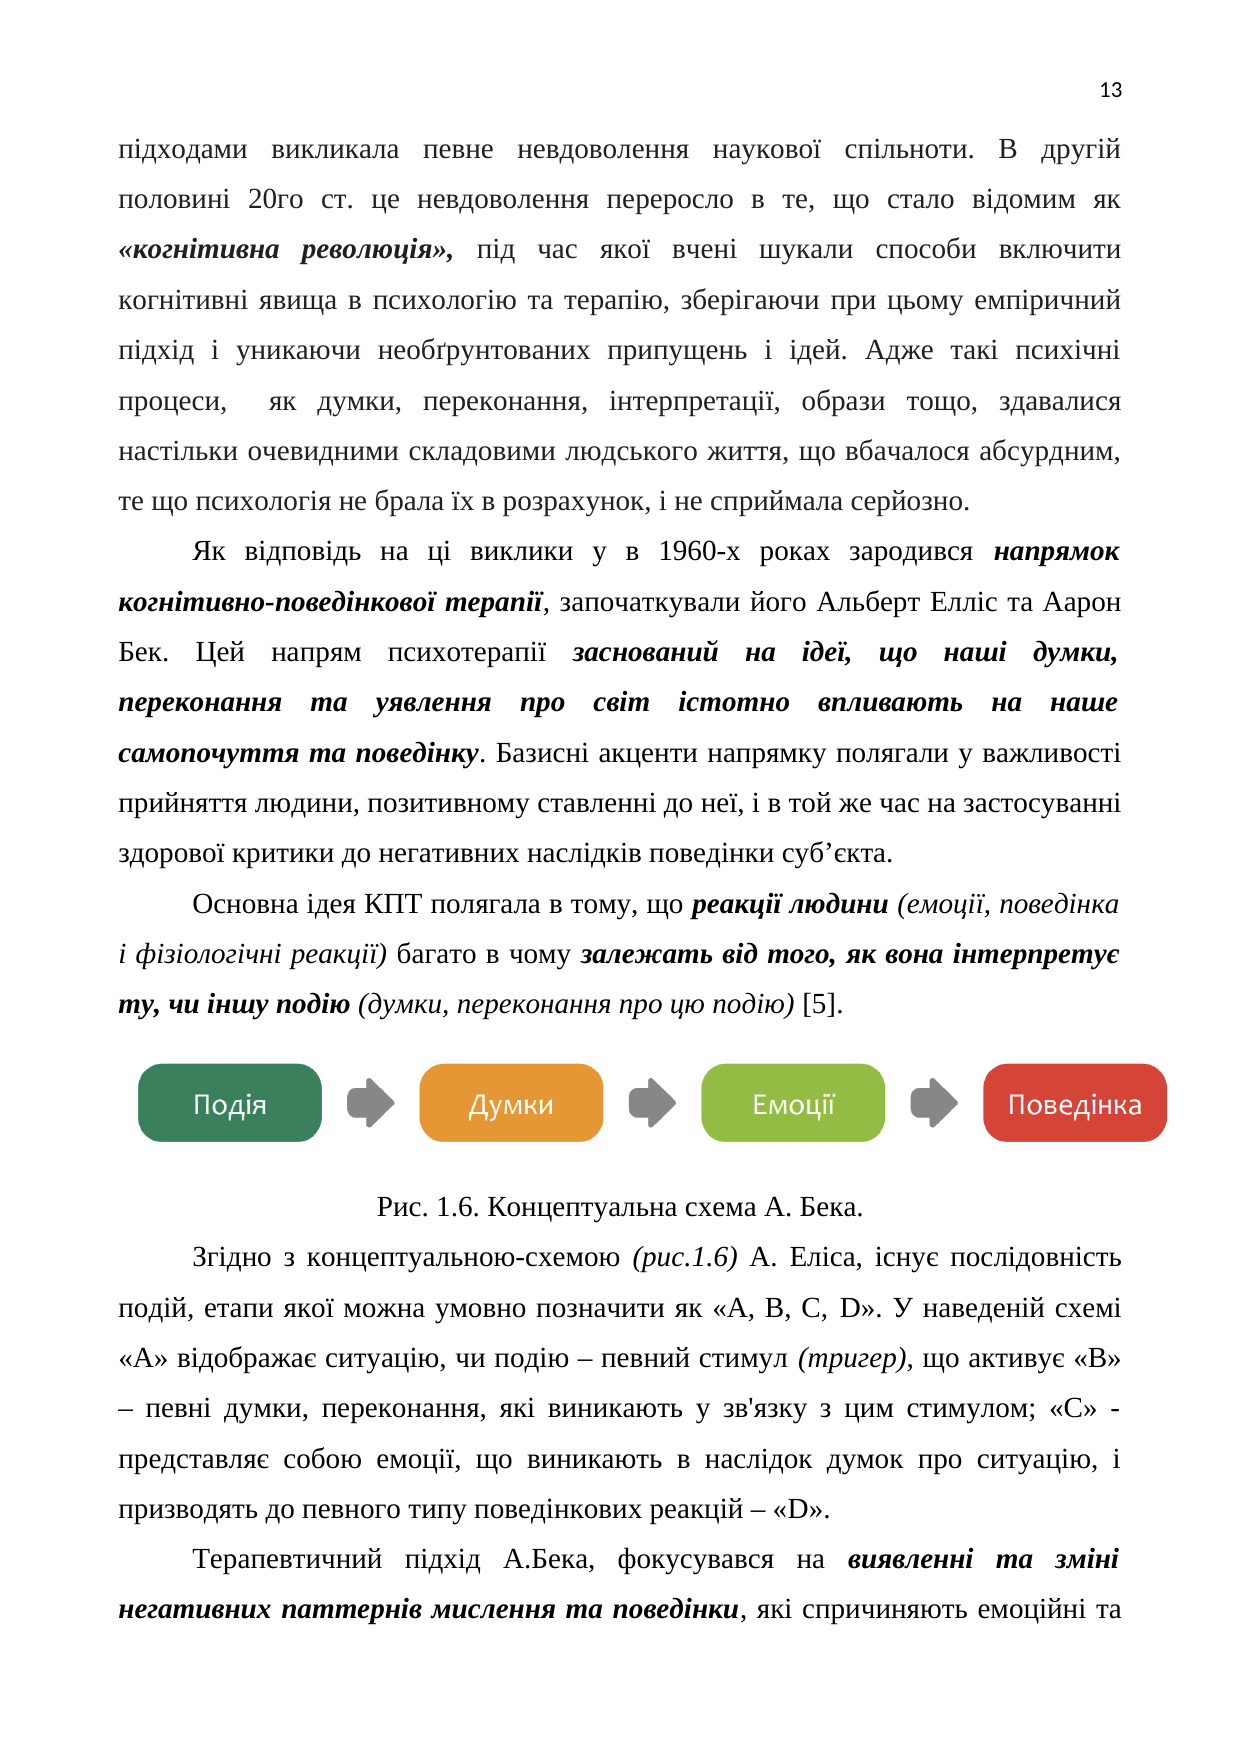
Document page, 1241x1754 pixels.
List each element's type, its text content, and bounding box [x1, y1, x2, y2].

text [118, 1541, 1122, 1625]
text Рис. 1.6. Концептуальна схема А. Бека. [118, 1189, 1122, 1223]
text Основна ідея КПТ полягала в тому, що реакції людини (емоції, поведінка і фізіологічні реакції) багато в чому залежать від того, як вона інтерпретує ту, чи іншу подію (думки, переконання про цю подію) [5]. [118, 886, 1122, 1020]
text Як відповідь на ці виклики у в 1960-х роках зародився напрямок когнітивно-поведінкової терапії, започаткували його Альберт Елліс та Аарон Бек. Цей напрям психотерапії заснований на ідеї, що наші думки, переконання та уявлення про світ істотно впливають на наше самопочуття та поведінку. Базисні акценти напрямку полягали у важливості прийняття людини, позитивному ставленні до неї, і в той же час на застосуванні здорової критики до негативних наслідків поведінки суб’єкта. [118, 533, 1122, 869]
text Згідно з концептуальною-схемою (рис.1.6) А. Еліса, існує послідовність подій, етапи якої можна умовно позначити як «А, В, С, D». У наведеній схемі «А» відображає ситуацію, чи подію – певний стимул (тригер), що активує «В» – певні думки, переконання, які виникають у зв'язку з цим стимулом; «С» - представляє собою емоції, що виникають в наслідок думок про ситуацію, і призводять до певного типу поведінкових реакцій – «D». [118, 1239, 1122, 1524]
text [118, 131, 1122, 517]
picture [118, 1036, 1182, 1176]
